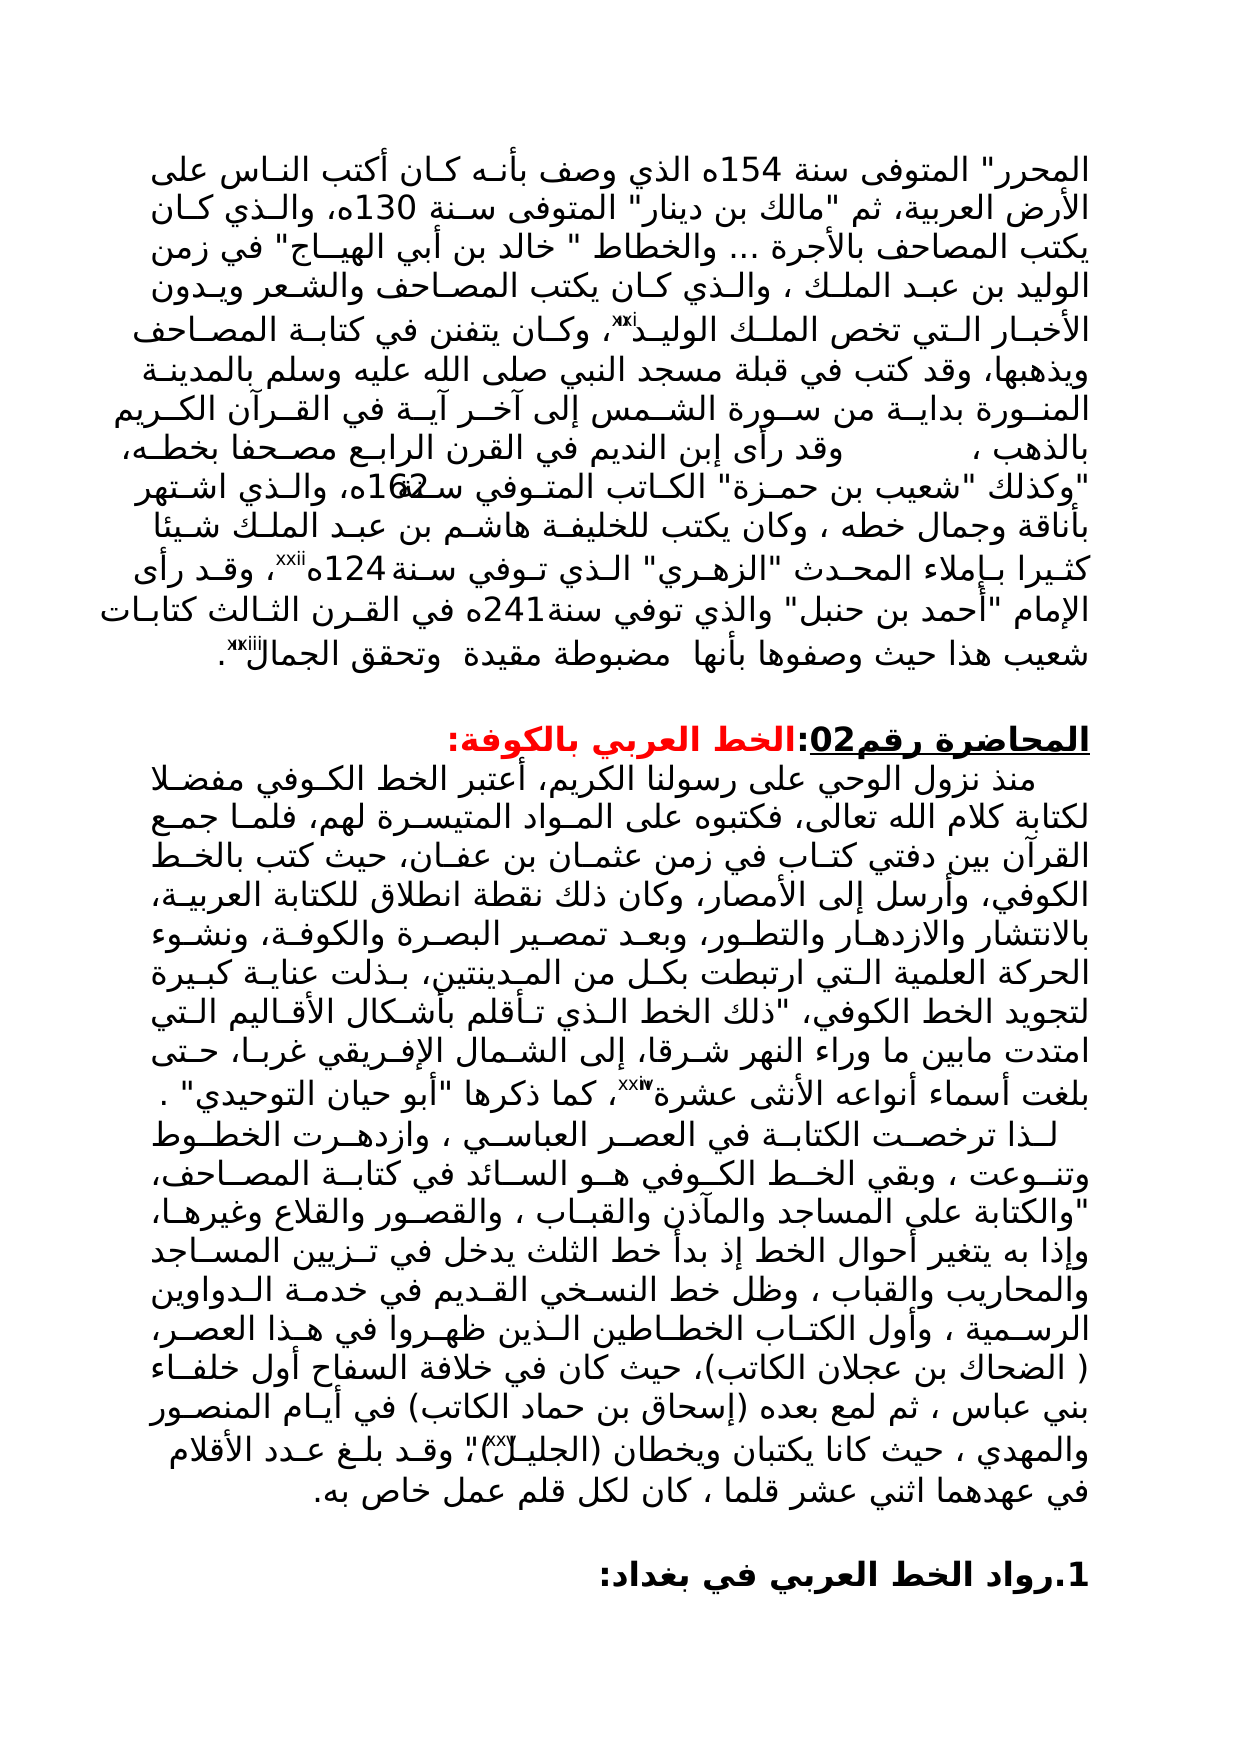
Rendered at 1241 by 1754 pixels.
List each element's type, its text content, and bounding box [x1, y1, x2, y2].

text منذ نزول الوحي على رسولنا الكريم، أعتبر الخط الكوفي مفضلا لكتابة كلام الله تعالى، فكتبوه على المواد المتيسرة لهم، فلما جمع القرآن بين دفتي كتاب في زمن عثمان بن عفان، حيث كتب بالخط الكوفي، وأرسل إلى الأمصار، وكان ذلك نقطة انطلاق للكتابة العربية، بالانتشار والازدهار والتطور، وبعد تمصير البصرة والكوفة، ونشوء الحركة العلمية التي ارتبطت بكل من المدينتين، بذلت عناية كبيرة لتجويد الخط الكوفي، "ذلك الخط الذي تأقلم بأشكال الأقاليم التي امتدت مابين ما وراء النهر شرقا، إلى الشمال الإفريقي غربا، حتى بلغت أسماء أنواعه الأنثى عشرة" ، كما ذكرها "أبو حيان التوحيدي" . [150, 759, 1090, 1115]
text المحاضرة رقم02:الخط العربي بالكوفة: [150, 720, 1090, 759]
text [150, 150, 1090, 675]
text لذا ترخصت الكتابة في العصر العباسي ، وازدهرت الخطوط وتنوعت ، وبقي الخط الكوفي هو السائد في كتابة المصاحف، "والكتابة على المساجد والمآذن والقباب ، والقصور والقلاع وغيرها، وإذا به يتغير أحوال الخط إذ بدأ خط الثلث يدخل في تزيين المساجد والمحاريب والقباب ، وظل خط النسخي القديم في خدمة الدواوين الرسمية ، وأول الكتاب الخطاطين الذين ظهروا في هذا العصر، ( الضحاك بن عجلان الكاتب)، حيث كان في خلافة السفاح أول خلفاء بني عباس ، ثم لمع بعده (إسحاق بن حماد الكاتب) في أيام المنصور والمهدي ، حيث كانا يكتبان ويخطان (الجليل)" ، وقد بلغ عدد الأقلام في عهدهما اثني عشر قلما ، كان لكل قلم عمل خاص به. [150, 1115, 1090, 1510]
text 1.رواد الخط العربي في بغداد: [150, 1556, 1090, 1595]
